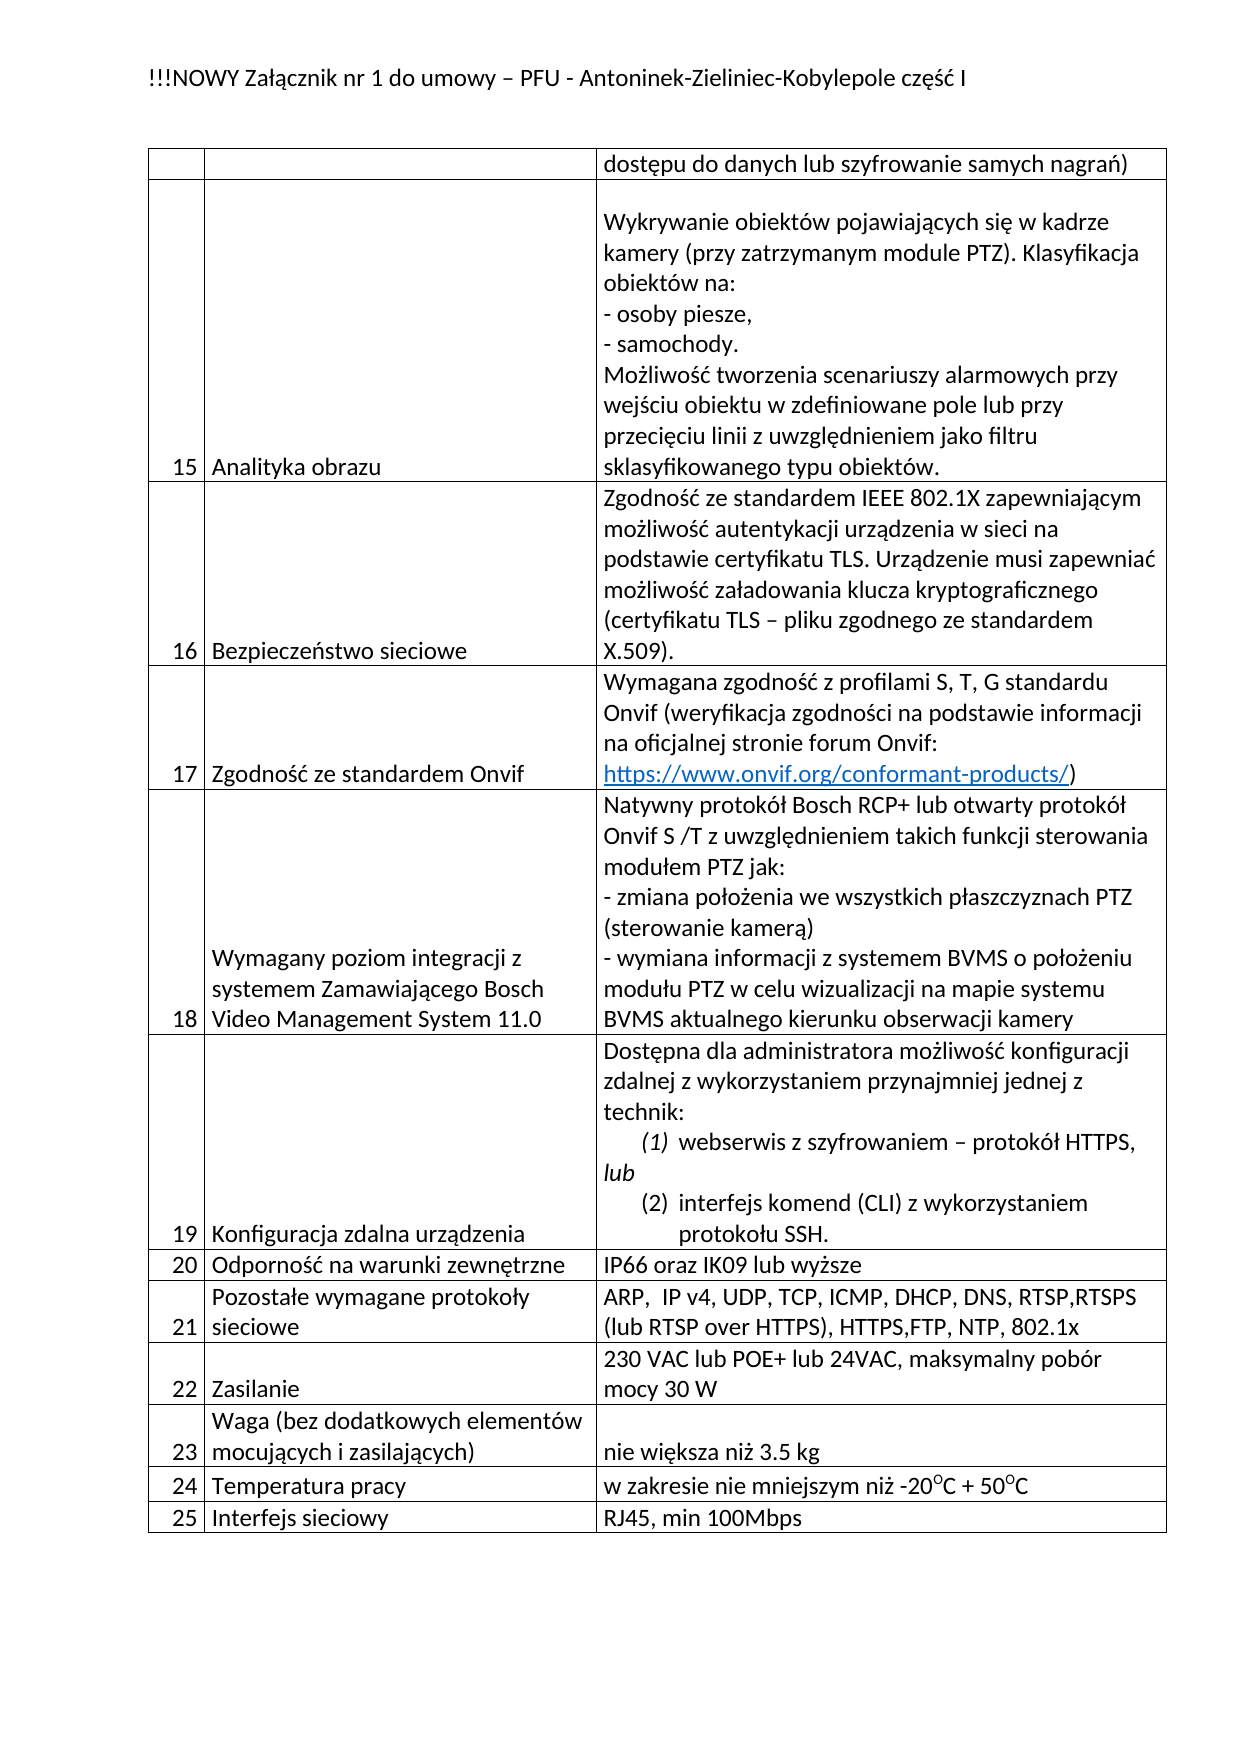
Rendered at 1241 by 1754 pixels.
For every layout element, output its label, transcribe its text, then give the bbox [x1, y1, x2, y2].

table_cell Waga (bez dodatkowych elementów mocujących i zasilających) [205, 1405, 596, 1466]
table_cell Bezpieczeństwo sieciowe [205, 482, 596, 665]
table_cell 24 [149, 1467, 204, 1501]
table_cell nie większa niż 3.5 kg [597, 1405, 1166, 1466]
table_cell Wymagany poziom integracji z systemem Zamawiającego Bosch Video Management System 11.0 [205, 790, 596, 1034]
table_cell 19 [149, 1035, 204, 1248]
table_cell 18 [149, 790, 204, 1034]
table_cell 22 [149, 1343, 204, 1404]
table_cell 230 VAC lub POE+ lub 24VAC, maksymalny pobór mocy 30 W [597, 1343, 1166, 1404]
table_cell Natywny protokół Bosch RCP+ lub otwarty protokół Onvif S /T z uwzględnieniem takich funkcji sterowania modułem PTZ jak: - zmiana położenia we wszystkich płaszczyznach PTZ (sterowanie kamerą) - wymiana informacji z systemem BVMS o położeniu modułu PTZ w celu wizualizacji na mapie systemu BVMS aktualnego kierunku obserwacji kamery [597, 790, 1166, 1034]
table_cell Odporność na warunki zewnętrzne [205, 1250, 596, 1280]
table_cell Interfejs sieciowy [205, 1502, 596, 1532]
table_cell 25 [149, 1502, 204, 1532]
table_cell Zasilanie [205, 1343, 596, 1404]
table_cell 23 [149, 1405, 204, 1466]
table_cell Zgodność ze standardem Onvif [205, 666, 596, 788]
table_cell 20 [149, 1250, 204, 1280]
table_cell Dostępna dla administratora możliwość konfiguracji zdalnej z wykorzystaniem przynajmniej jednej z technik: webserwis z szyfrowaniem – protokół HTTPS, lub interfejs komend (CLI) z wykorzystaniem protokołu SSH. [597, 1035, 1166, 1248]
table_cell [205, 149, 596, 179]
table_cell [597, 149, 1166, 179]
table_cell w zakresie nie mniejszym niż -20OC + 50OC [597, 1467, 1166, 1501]
table_cell 21 [149, 1281, 204, 1342]
table_cell 15 [149, 180, 204, 481]
table_cell Analityka obrazu [205, 180, 596, 481]
table_cell Konfiguracja zdalna urządzenia [205, 1035, 596, 1248]
table_cell Pozostałe wymagane protokoły sieciowe [205, 1281, 596, 1342]
table_cell ARP, IP v4, UDP, TCP, ICMP, DHCP, DNS, RTSP,RTSPS (lub RTSP over HTTPS), HTTPS,FTP, NTP, 802.1x [597, 1281, 1166, 1342]
table_cell IP66 oraz IK09 lub wyższe [597, 1250, 1166, 1280]
table_cell 17 [149, 666, 204, 788]
table_cell 14 [149, 149, 204, 179]
table_cell RJ45, min 100Mbps [597, 1502, 1166, 1532]
table_cell 16 [149, 482, 204, 665]
table_cell Wymagana zgodność z profilami S, T, G standardu Onvif (weryfikacja zgodności na podstawie informacji na oficjalnej stronie forum Onvif: https://www.onvif.org/conformant-products/) [597, 666, 1166, 788]
table_cell Wykrywanie obiektów pojawiających się w kadrze kamery (przy zatrzymanym module PTZ). Klasyfikacja obiektów na: - osoby piesze, - samochody. Możliwość tworzenia scenariuszy alarmowych przy wejściu obiektu w zdefiniowane pole lub przy przecięciu linii z uwzględnieniem jako filtru sklasyfikowanego typu obiektów. [597, 180, 1166, 481]
table_cell Temperatura pracy [205, 1467, 596, 1501]
table_cell Zgodność ze standardem IEEE 802.1X zapewniającym możliwość autentykacji urządzenia w sieci na podstawie certyfikatu TLS. Urządzenie musi zapewniać możliwość załadowania klucza kryptograficznego (certyfikatu TLS – pliku zgodnego ze standardem X.509). [597, 482, 1166, 665]
